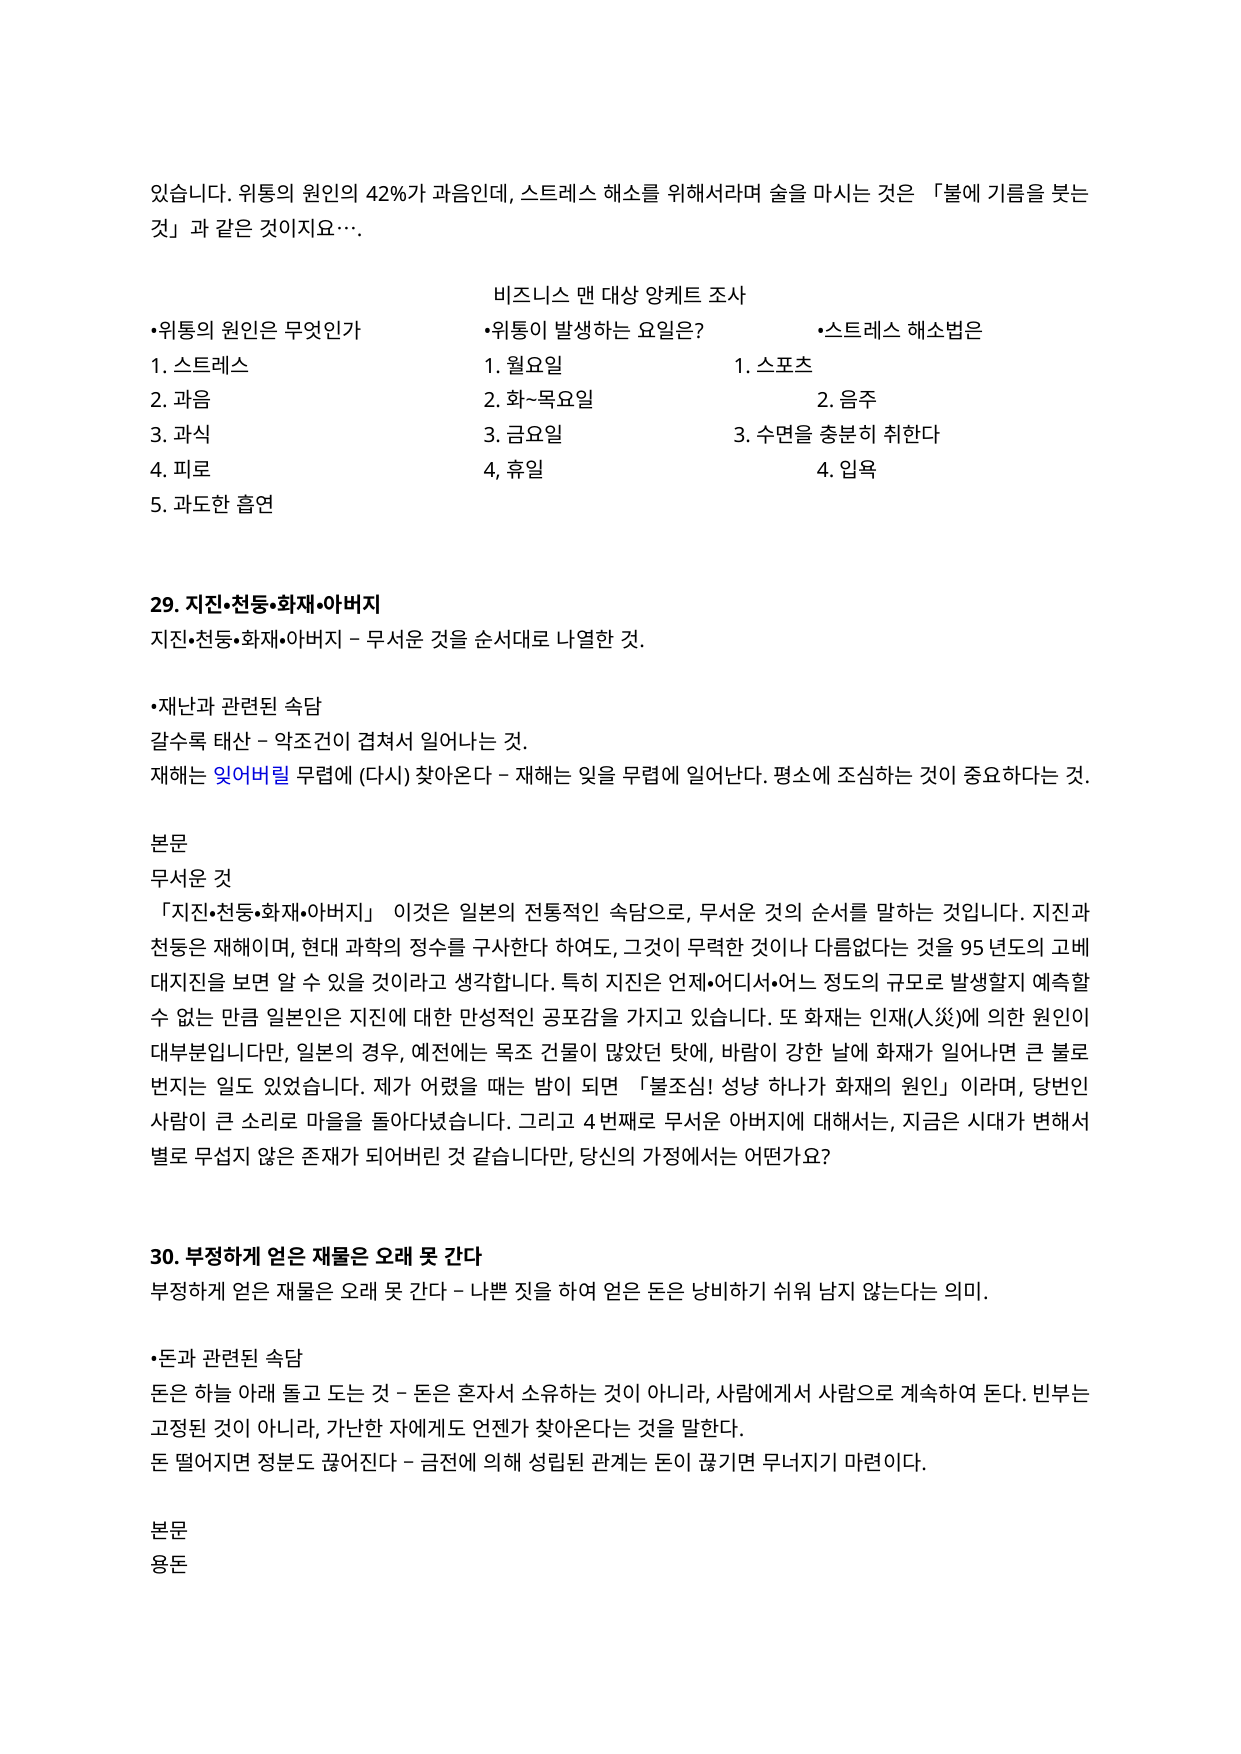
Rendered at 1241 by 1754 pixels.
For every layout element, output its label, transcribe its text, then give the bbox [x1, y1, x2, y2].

text 지진•천둥•화재•아버지 – 무서운 것을 순서대로 나열한 것. [150, 623, 1090, 653]
text 갈수록 태산 – 악조건이 겹쳐서 일어나는 것. [150, 725, 1090, 755]
text 2. 과음 2. 화~목요일 2. 음주 [150, 384, 1090, 414]
text 부정하게 얻은 재물은 오래 못 간다 – 나쁜 짓을 하여 얻은 돈은 낭비하기 쉬워 남지 않는다는 의미. [150, 1275, 1090, 1305]
text 1. 스트레스 1. 월요일 1. 스포츠 [150, 349, 1090, 379]
text •위통의 원인은 무엇인가 •위통이 발생하는 요일은? •스트레스 해소법은 [150, 314, 1090, 344]
text 29. 지진•천둥•화재•아버지 [150, 588, 1090, 618]
text 4. 피로 4, 휴일 4. 입욕 [150, 453, 1090, 483]
text •돈과 관련된 속담 [150, 1342, 1090, 1373]
text 용돈 [150, 1549, 1090, 1579]
text 비즈니스 맨 대상 앙케트 조사 [150, 279, 1090, 309]
text 본문 [150, 1514, 1090, 1544]
text •재난과 관련된 속담 [150, 690, 1090, 721]
text 돈 떨어지면 정분도 끊어진다 – 금전에 의해 성립된 관계는 돈이 끊기면 무너지기 마련이다. [150, 1447, 1090, 1477]
text 무서운 것 [150, 862, 1090, 892]
text 돈은 하늘 아래 돌고 도는 것 – 돈은 혼자서 소유하는 것이 아니라, 사람에게서 사람으로 계속하여 돈다. 빈부는 고정된 것이 아니라, 가난한 자에게도 언젠가 찾아온다는 것을 말한다. [150, 1377, 1090, 1442]
text 본문 [150, 827, 1090, 857]
text 재해는 잊어버릴 무렵에 (다시) 찾아온다 – 재해는 잊을 무렵에 일어난다. 평소에 조심하는 것이 중요하다는 것. [150, 760, 1090, 790]
text 5. 과도한 흡연 [150, 488, 1090, 518]
text 30. 부정하게 얻은 재물은 오래 못 간다 [150, 1240, 1090, 1270]
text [150, 177, 1090, 242]
text 「지진•천둥•화재•아버지」 이것은 일본의 전통적인 속담으로, 무서운 것의 순서를 말하는 것입니다. 지진과 천둥은 재해이며, 현대 과학의 정수를 구사한다 하여도, 그것이 무력한 것이나 다름없다는 것을 95년도의 고베 대지진을 보면 알 수 있을 것이라고 생각합니다. 특히 지진은 언제•어디서•어느 정도의 규모로 발생할지 예측할 수 없는 만큼 일본인은 지진에 대한 만성적인 공포감을 가지고 있습니다. 또 화재는 인재(人災)에 의한 원인이 대부분입니다만, 일본의 경우, 예전에는 목조 건물이 많았던 탓에, 바람이 강한 날에 화재가 일어나면 큰 불로 번지는 일도 있었습니다. 제가 어렸을 때는 밤이 되면 「불조심! 성냥 하나가 화재의 원인」이라며, 당번인 사람이 큰 소리로 마을을 돌아다녔습니다. 그리고 4번째로 무서운 아버지에 대해서는, 지금은 시대가 변해서 별로 무섭지 않은 존재가 되어버린 것 같습니다만, 당신의 가정에서는 어떤가요? [150, 897, 1090, 1170]
text 3. 과식 3. 금요일 3. 수면을 충분히 취한다 [150, 418, 1090, 449]
